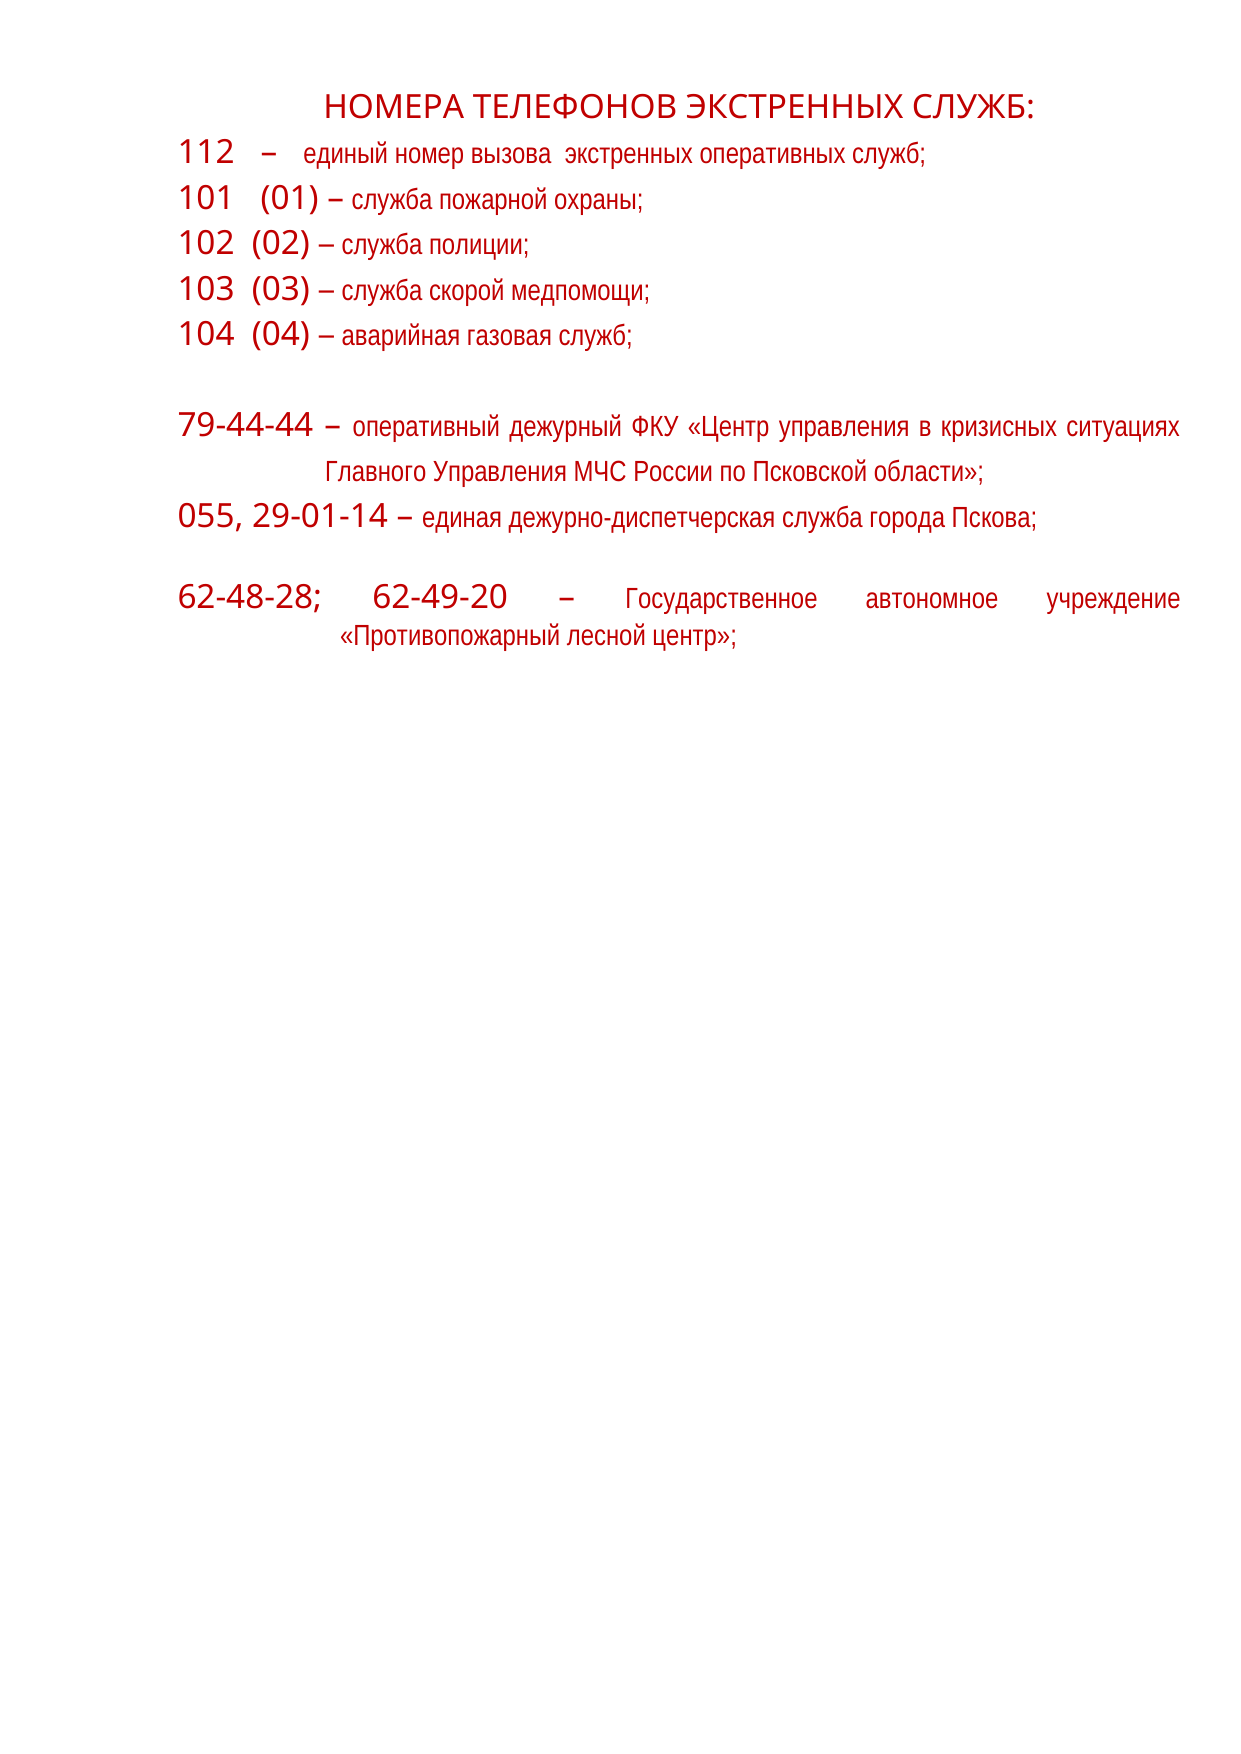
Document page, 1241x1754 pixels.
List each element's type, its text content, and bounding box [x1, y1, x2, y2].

text 102 (02) – служба полиции; [177, 219, 1181, 264]
text 62-48-28; 62-49-20 – Государственное автономное учреждение «Противопожарный лесной центр»; [177, 572, 1181, 651]
text 101 (01) – служба пожарной охраны; [177, 173, 1181, 219]
text НОМЕРА ТЕЛЕФОНОВ ЭКСТРЕННЫХ СЛУЖБ: [177, 83, 1181, 128]
text 112 – единый номер вызова экстренных оперативных служб; [177, 128, 1181, 173]
text 055, 29-01-14 – единая дежурно-диспетчерская служба города Пскова; [177, 491, 1181, 537]
text 79-44-44 – оперативный дежурный ФКУ «Центр управления в кризисных ситуациях Главного Управления МЧС России по Псковской области»; [177, 401, 1181, 491]
text 104 (04) – аварийная газовая служб; [177, 310, 1181, 355]
text 103 (03) – служба скорой медпомощи; [177, 264, 1181, 310]
